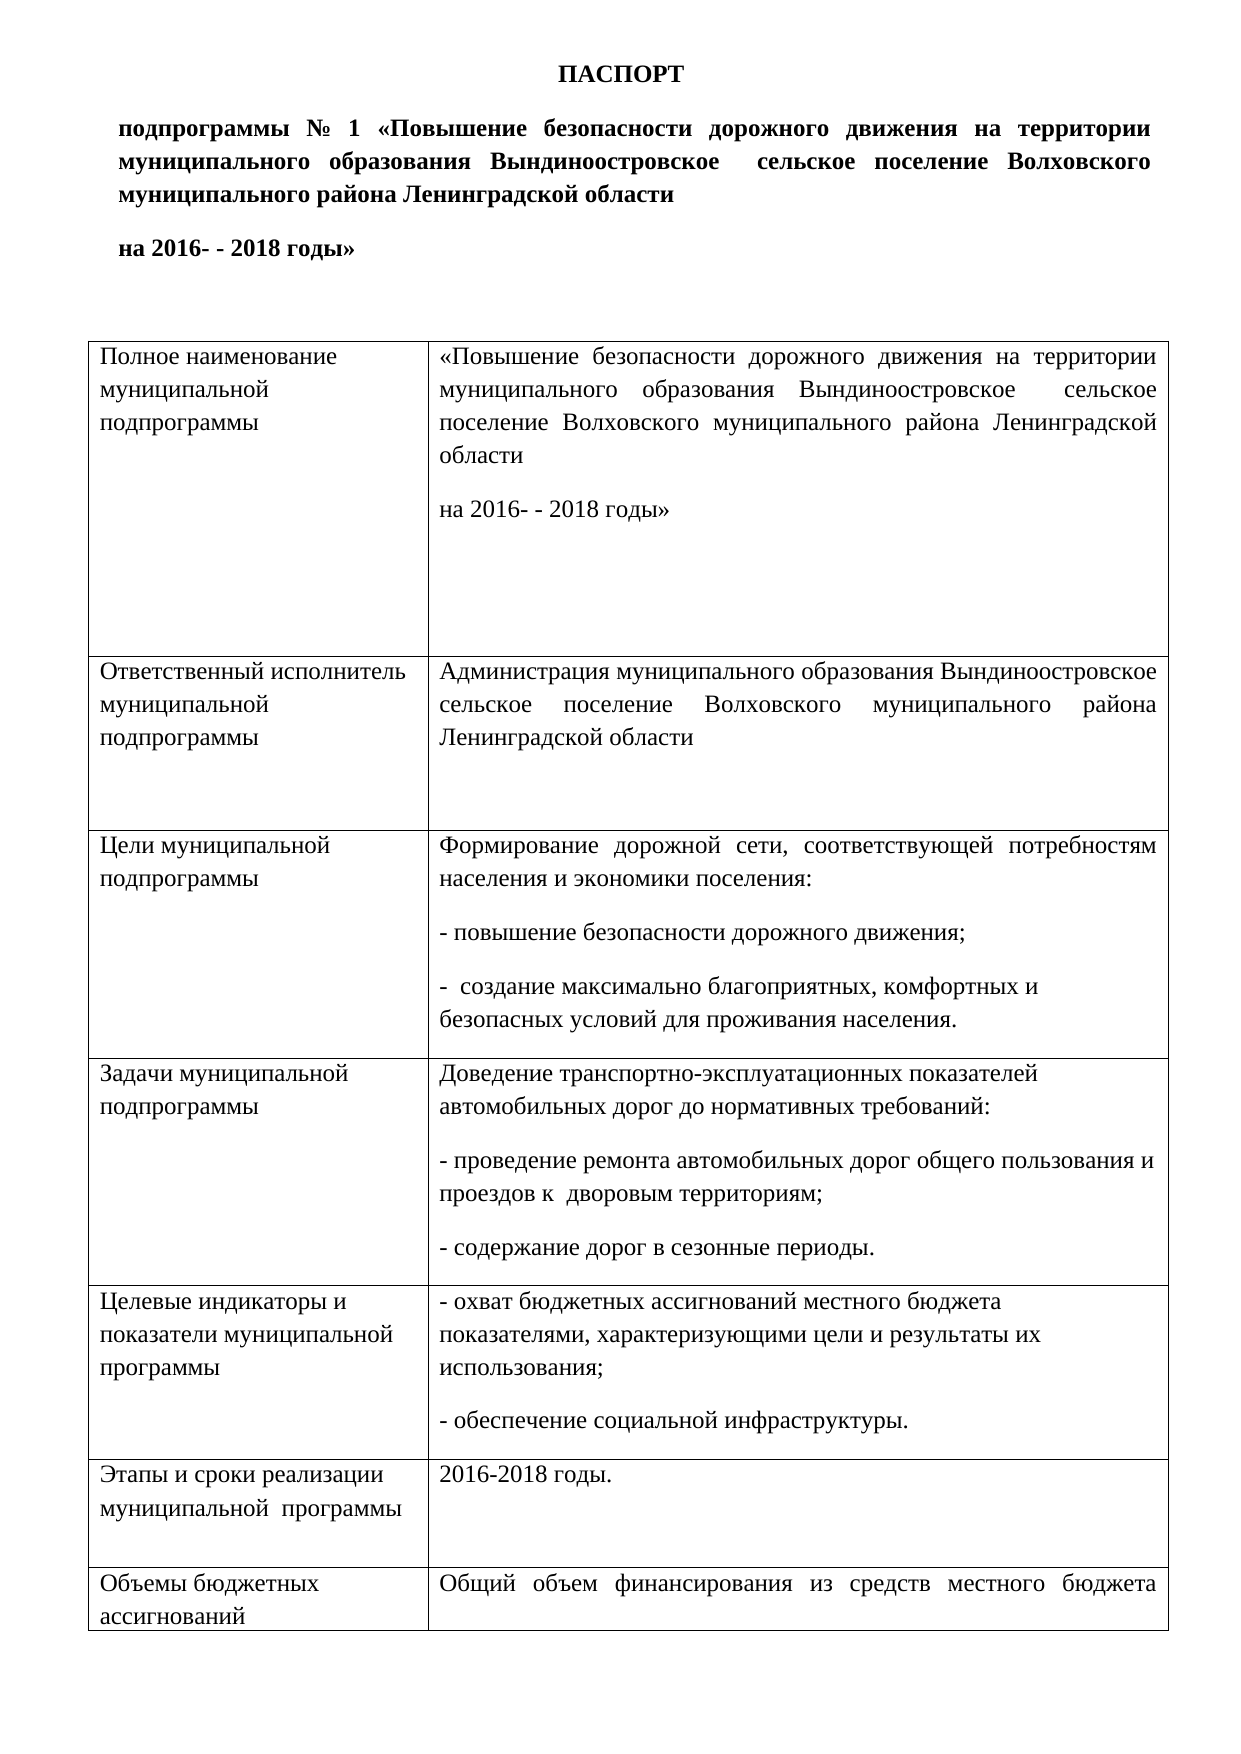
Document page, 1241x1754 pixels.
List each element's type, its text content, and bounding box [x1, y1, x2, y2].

table_cell Задачи муниципальной подпрограммы [89, 1059, 428, 1285]
table_header «Повышение безопасности дорожного движения на территории муниципального образования Вындиноостровское сельское поселение Волховского муниципального района Ленинградской области на 2016- - 2018 годы» [429, 342, 1168, 656]
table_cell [429, 1568, 1168, 1629]
table_cell Цели муниципальной подпрограммы [89, 831, 428, 1057]
table_cell 2016-2018 годы. [429, 1460, 1168, 1567]
table_cell Ответственный исполнитель муниципальной подпрограммы [89, 657, 428, 830]
table_cell Этапы и сроки реализации муниципальной программы [89, 1460, 428, 1567]
table_cell Администрация муниципального образования Вындиноостровское сельское поселение Волховского муниципального района Ленинградской области [429, 657, 1168, 830]
table_cell Целевые индикаторы и показатели муниципальной программы [89, 1286, 428, 1459]
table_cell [89, 1568, 428, 1629]
table_header Полное наименование муниципальной подпрограммы [89, 342, 428, 656]
table_cell Формирование дорожной сети, соответствующей потребностям населения и экономики поселения: - повышение безопасности дорожного движения; - создание максимально благоприятных, комфортных и безопасных условий для проживания населения. [429, 831, 1168, 1057]
text ПАСПОРТ [118, 59, 1152, 88]
text на 2016- - 2018 годы» [118, 233, 1152, 262]
text подпрограммы № 1 «Повышение безопасности дорожного движения на территории муниципального образования Вындиноостровское сельское поселение Волховского муниципального района Ленинградской области [118, 113, 1152, 208]
table_cell Доведение транспортно-эксплуатационных показателей автомобильных дорог до нормативных требований: - проведение ремонта автомобильных дорог общего пользования и проездов к дворовым территориям; - содержание дорог в сезонные периоды. [429, 1059, 1168, 1285]
table_cell - охват бюджетных ассигнований местного бюджета показателями, характеризующими цели и результаты их использования; - обеспечение социальной инфраструктуры. [429, 1286, 1168, 1459]
